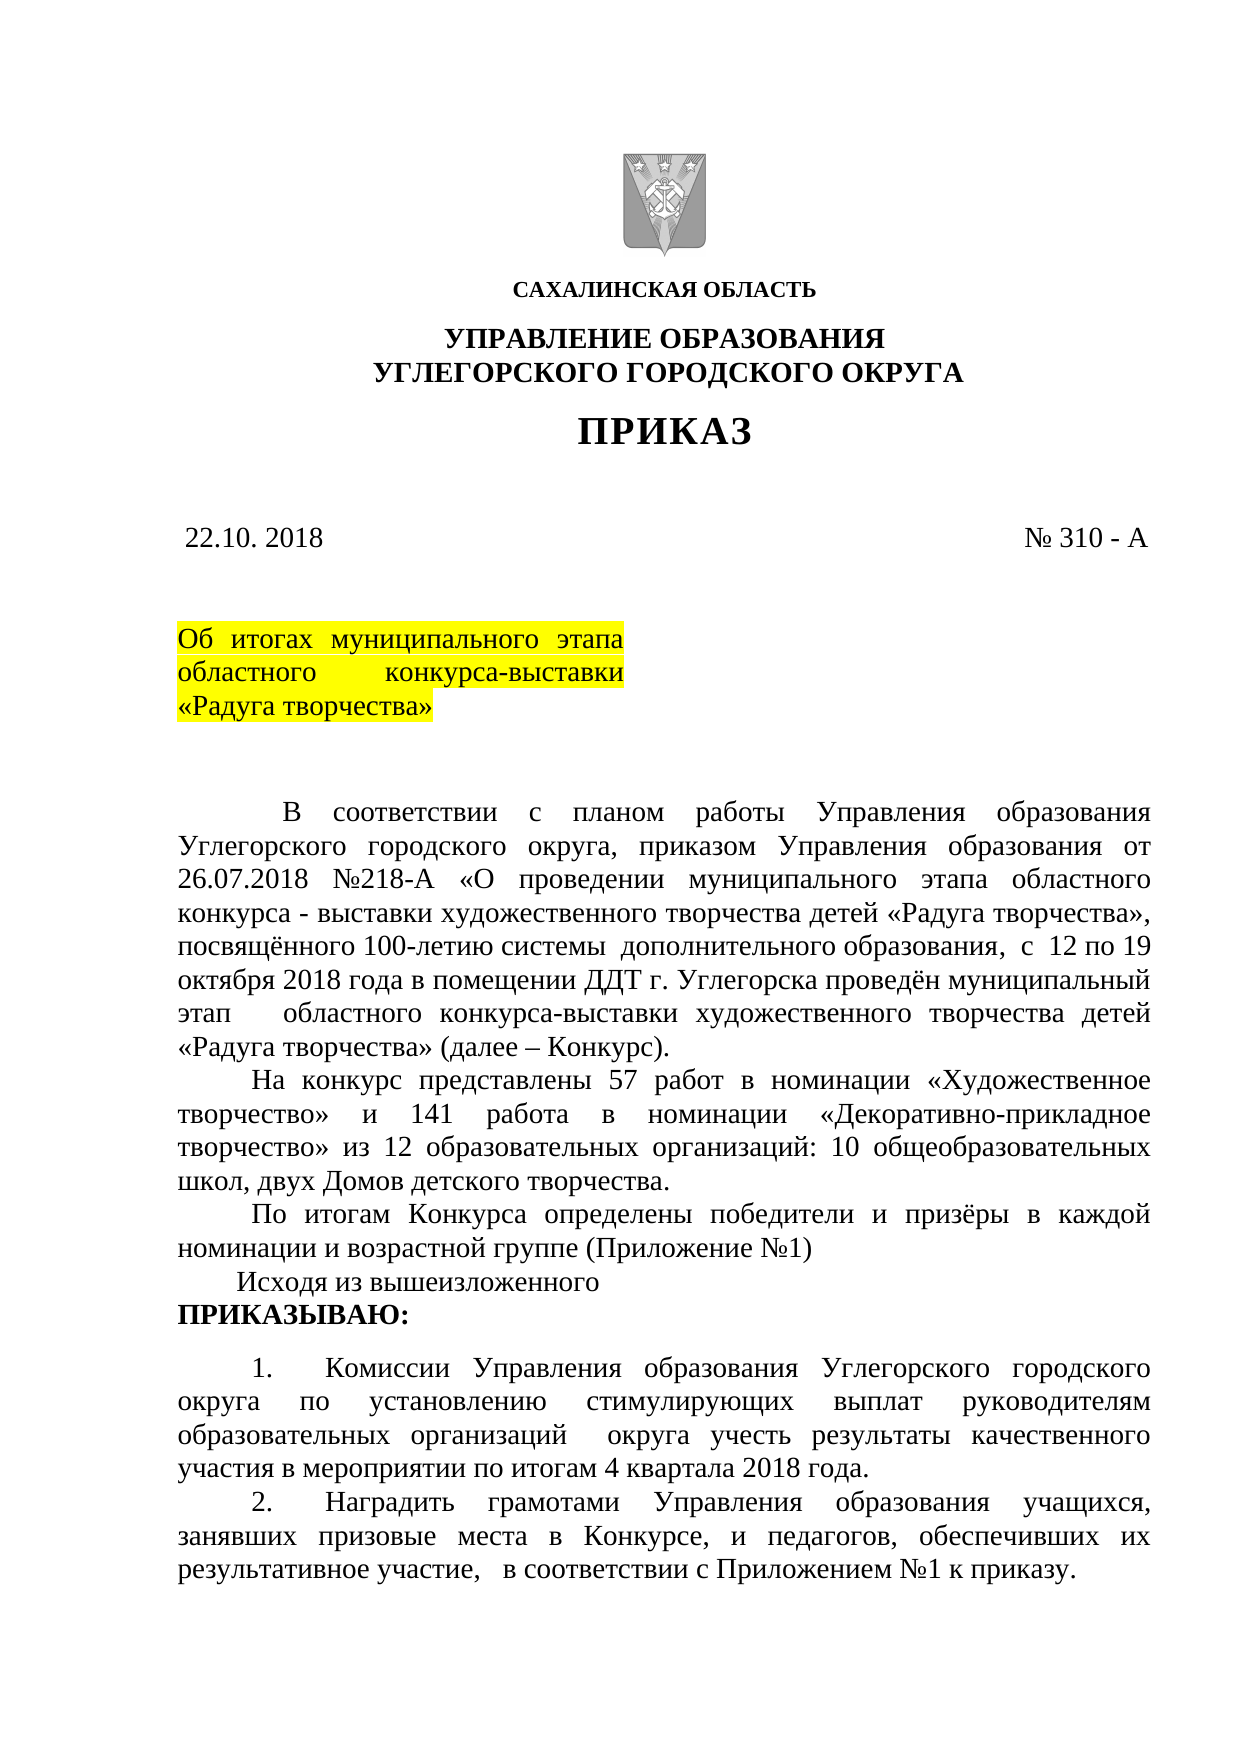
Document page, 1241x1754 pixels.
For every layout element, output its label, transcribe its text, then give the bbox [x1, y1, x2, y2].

list Комиссии Управления образования Углегорского городского округа по установлению стимулирующих выплат руководителям образовательных организаций округа учесть результаты качественного участия в мероприятии по итогам 4 квартала 2018 года. [177, 1350, 1152, 1484]
text По итогам Конкурса определены победители и призёры в каждой номинации и возрастной группе (Приложение №1) [177, 1197, 1152, 1264]
text 22.10. 2018 № 310 - А [177, 520, 1152, 554]
text УПРАВЛЕНИЕ ОБРАЗОВАНИЯ [177, 322, 1152, 355]
text В соответствии с планом работы Управления образования Углегорского городского округа, приказом Управления образования от 26.07.2018 №218-А «О проведении муниципального этапа областного конкурса - выставки художественного творчества детей «Радуга творчества», посвящённого 100-летию системы дополнительного образования, с 12 по 19 октября 2018 года в помещении ДДТ г. Углегорска проведён муниципальный этап областного конкурса-выставки художественного творчества детей «Радуга творчества» (далее – Конкурс). [177, 794, 1152, 1062]
text Исходя из вышеизложенного [177, 1264, 1152, 1297]
table_header Об итогах муниципального этапа областного конкурса-выставки «Радуга творчества» [166, 621, 635, 761]
text САХАЛИНСКАЯ ОБЛАСТЬ [177, 276, 1152, 302]
text На конкурс представлены 57 работ в номинации «Художественное творчество» и 141 работа в номинации «Декоративно-прикладное творчество» из 12 образовательных организаций: 10 общеобразовательных школ, двух Домов детского творчества. [177, 1062, 1152, 1197]
text УГЛЕГОРСКОГО городского округа [177, 355, 1152, 389]
list Наградить грамотами Управления образования учащихся, занявших призовые места в Конкурсе, и педагогов, обеспечивших их результативное участие, в соответствии с Приложением №1 к приказу. [177, 1484, 1152, 1585]
text приказываю: [177, 1297, 1152, 1331]
text ПРИКАЗ [177, 408, 1152, 453]
